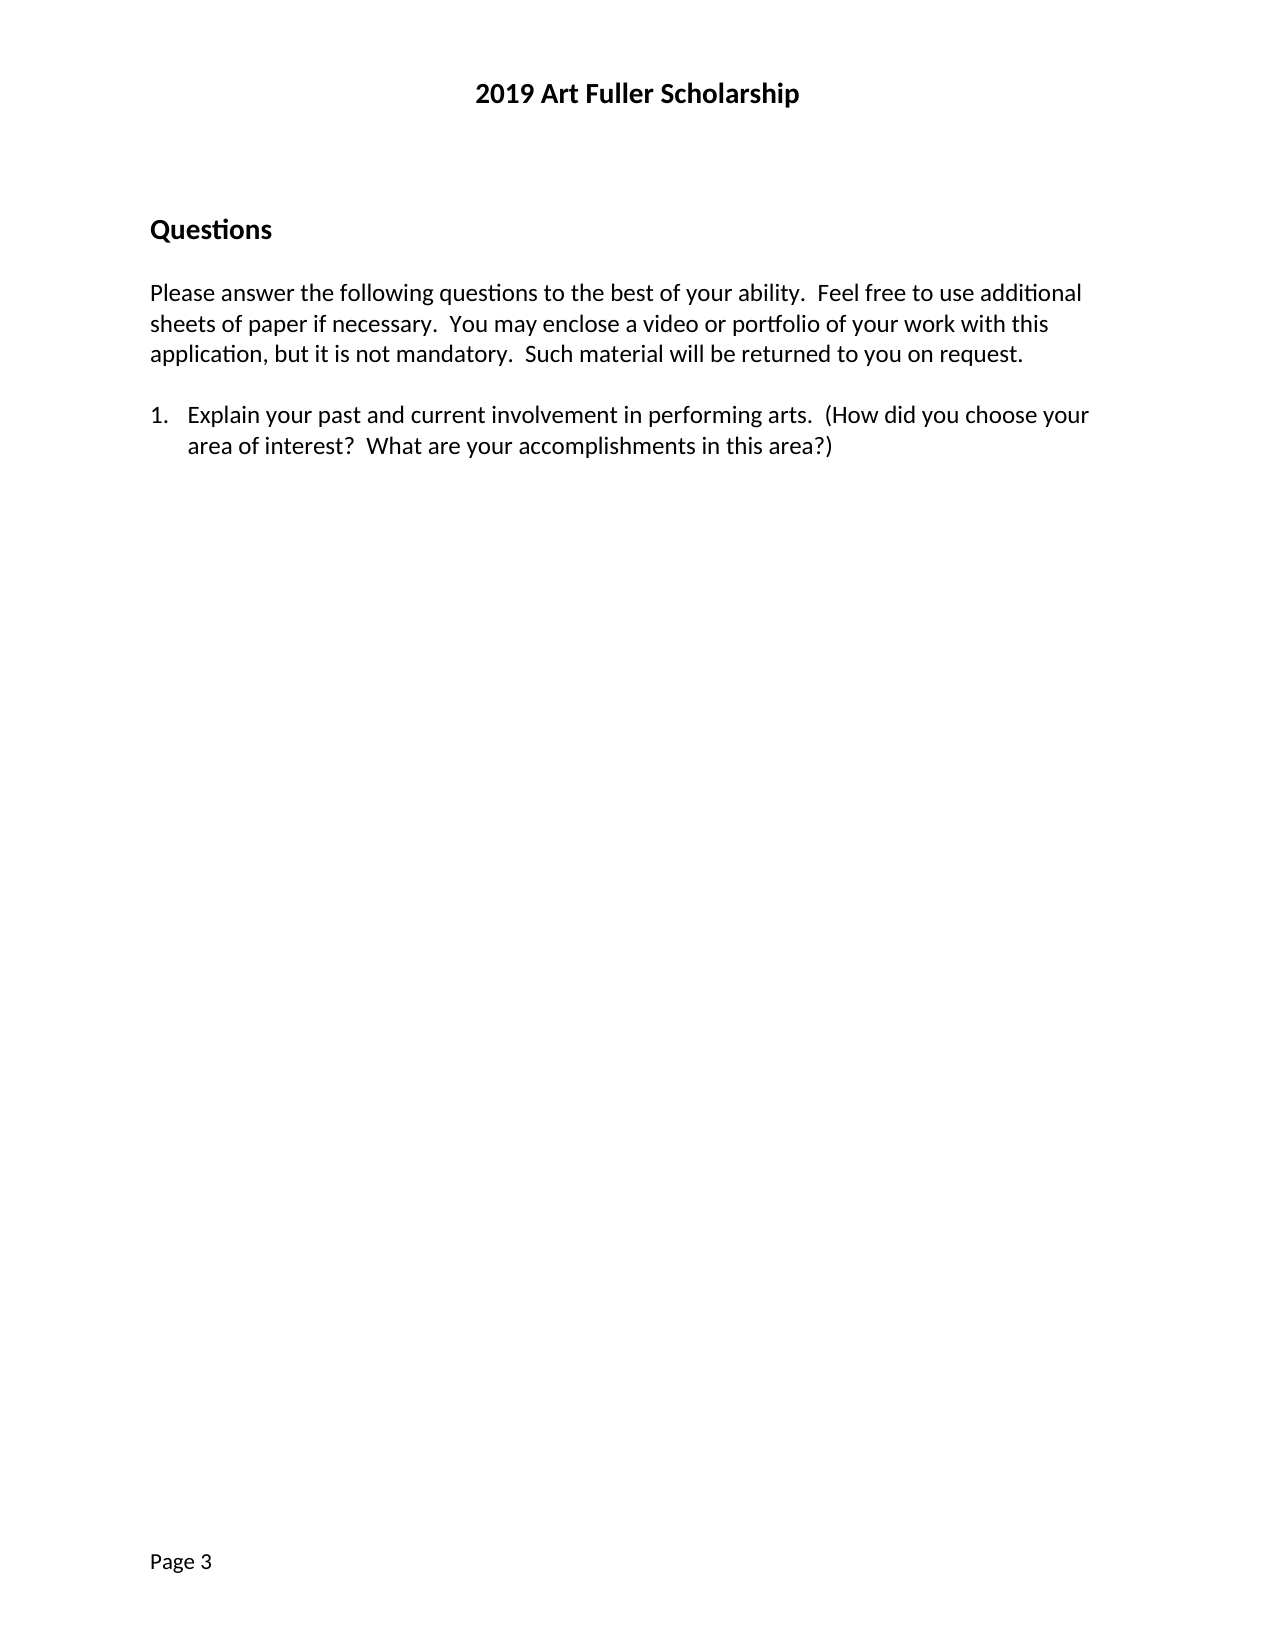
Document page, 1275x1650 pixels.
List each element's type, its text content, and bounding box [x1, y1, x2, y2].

list Explain your past and current involvement in performing arts. (How did you choose your area of interest? What are your accomplishments in this area?) [150, 399, 1125, 460]
text Questions [150, 211, 1125, 247]
text Please answer the following questions to the best of your ability. Feel free to use additional sheets of paper if necessary. You may enclose a video or portfolio of your work with this application, but it is not mandatory. Such material will be returned to you on request. [150, 277, 1125, 369]
